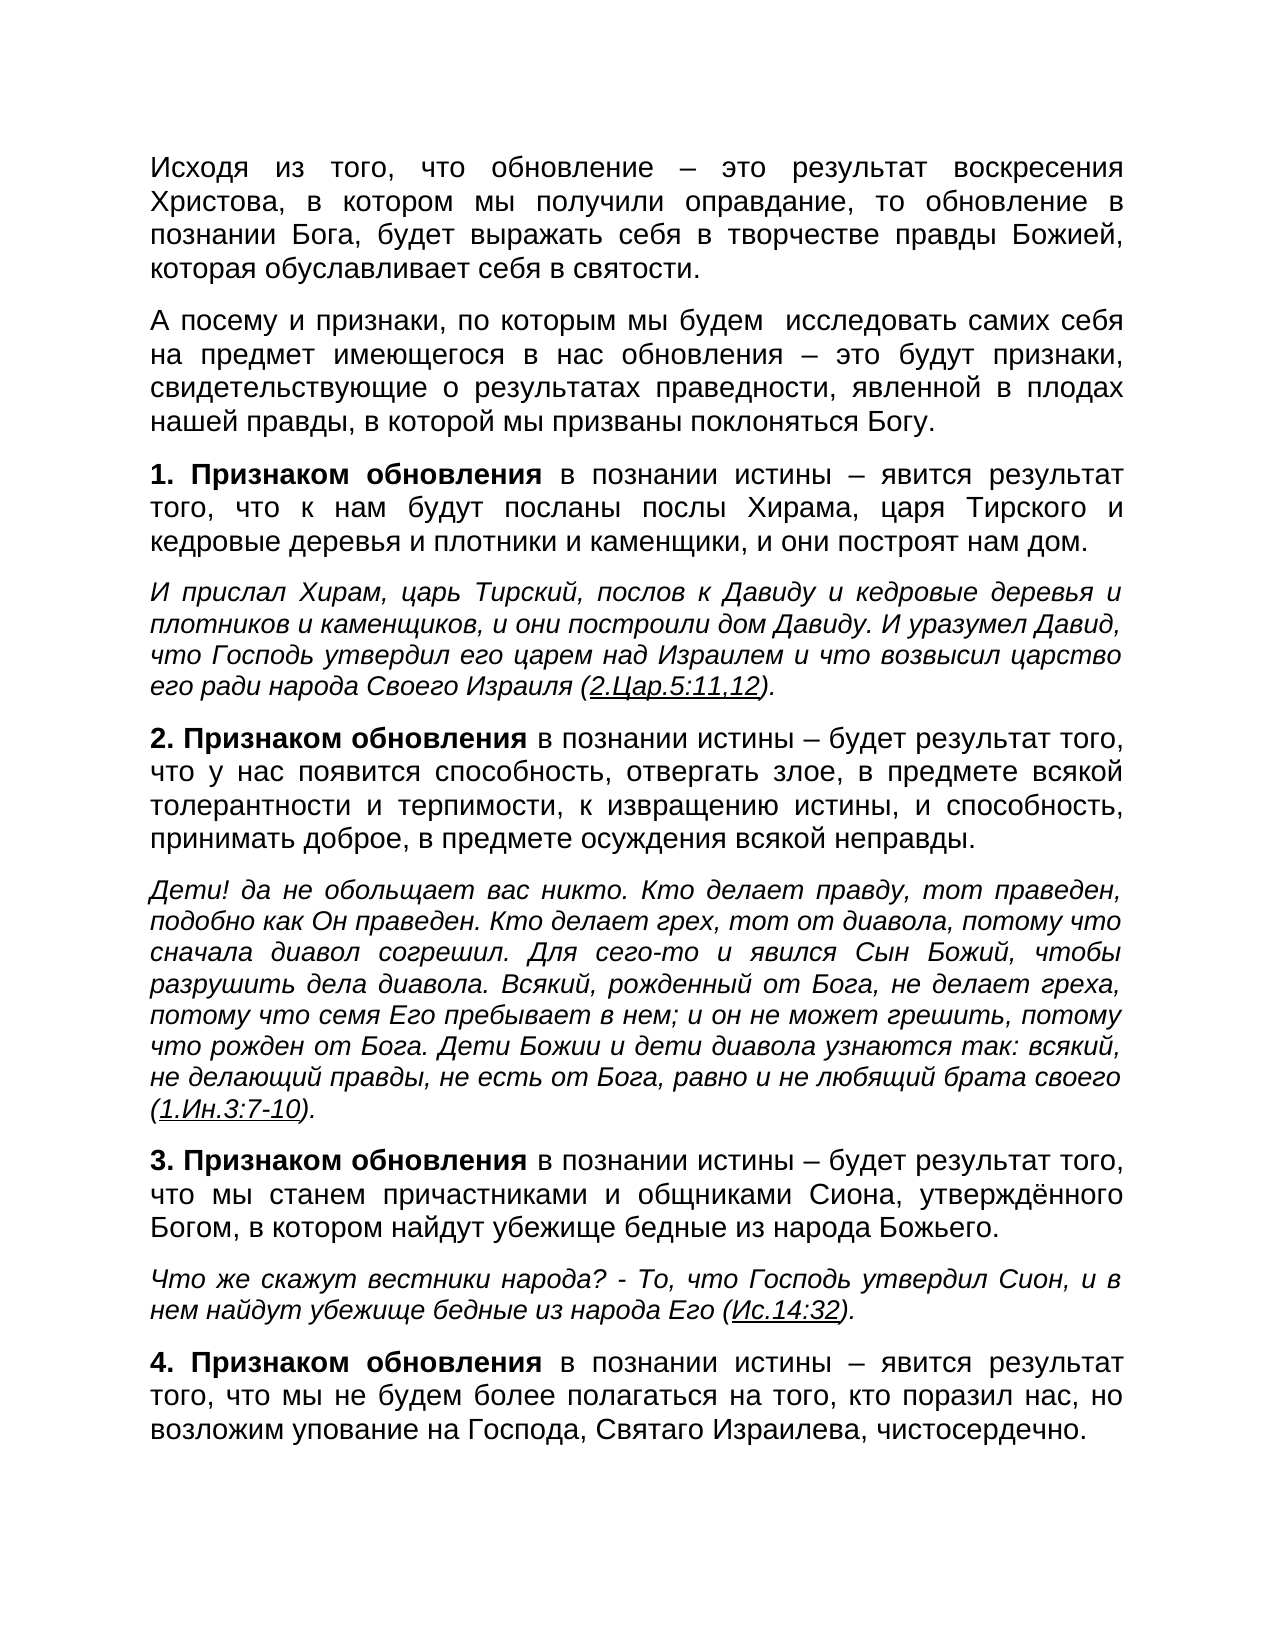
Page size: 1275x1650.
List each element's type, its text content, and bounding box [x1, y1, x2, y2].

text Исходя из того, что обновление – это результат воскресения Христова, в котором мы получили оправдание, то обновление в познании Бога, будет выражать себя в творчестве правды Божией, которая обуславливает себя в святости. [150, 150, 1125, 284]
text 2. Признаком обновления в познании истины – будет результат того, что у нас появится способность, отвергать злое, в предмете всякой толерантности и терпимости, к извращению истины, и способность, принимать доброе, в предмете осуждения всякой неправды. [150, 721, 1125, 855]
text 3. Признаком обновления в познании истины – будет результат того, что мы станем причастниками и общниками Сиона, утверждённого Богом, в котором найдут убежище бедные из народа Божьего. [150, 1143, 1125, 1244]
text Дети! да не обольщает вас никто. Кто делает правду, тот праведен, подобно как Он праведен. Кто делает грех, тот от диавола, потому что сначала диавол согрешил. Для сего-то и явился Сын Божий, чтобы разрушить дела диавола. Всякий, рожденный от Бога, не делает греха, потому что семя Его пребывает в нем; и он не может грешить, потому что рожден от Бога. Дети Божии и дети диавола узнаются так: всякий, не делающий правды, не есть от Бога, равно и не любящий брата своего (1.Ин.3:7-10). [150, 874, 1125, 1124]
text 4. Признаком обновления в познании истины – явится результат того, что мы не будем более полагаться на того, кто поразил нас, но возложим упование на Господа, Святаго Израилева, чистосердечно. [150, 1344, 1125, 1445]
text 1. Признаком обновления в познании истины – явится результат того, что к нам будут посланы послы Хирама, царя Тирского и кедровые деревья и плотники и каменщики, и они построят нам дом. [150, 457, 1125, 557]
text А посему и признаки, по которым мы будем исследовать самих себя на предмет имеющегося в нас обновления – это будут признаки, свидетельствующие о результатах праведности, явленной в плодах нашей правды, в которой мы призваны поклоняться Богу. [150, 303, 1125, 437]
text Что же скажут вестники народа? - То, что Господь утвердил Сион, и в нем найдут убежище бедные из народа Его (Ис.14:32). [150, 1263, 1125, 1325]
text И прислал Хирам, царь Тирский, послов к Давиду и кедровые деревья и плотников и каменщиков, и они построили дом Давиду. И уразумел Давид, что Господь утвердил его царем над Израилем и что возвысил царство его ради народа Своего Израиля (2.Цар.5:11,12). [150, 576, 1125, 701]
